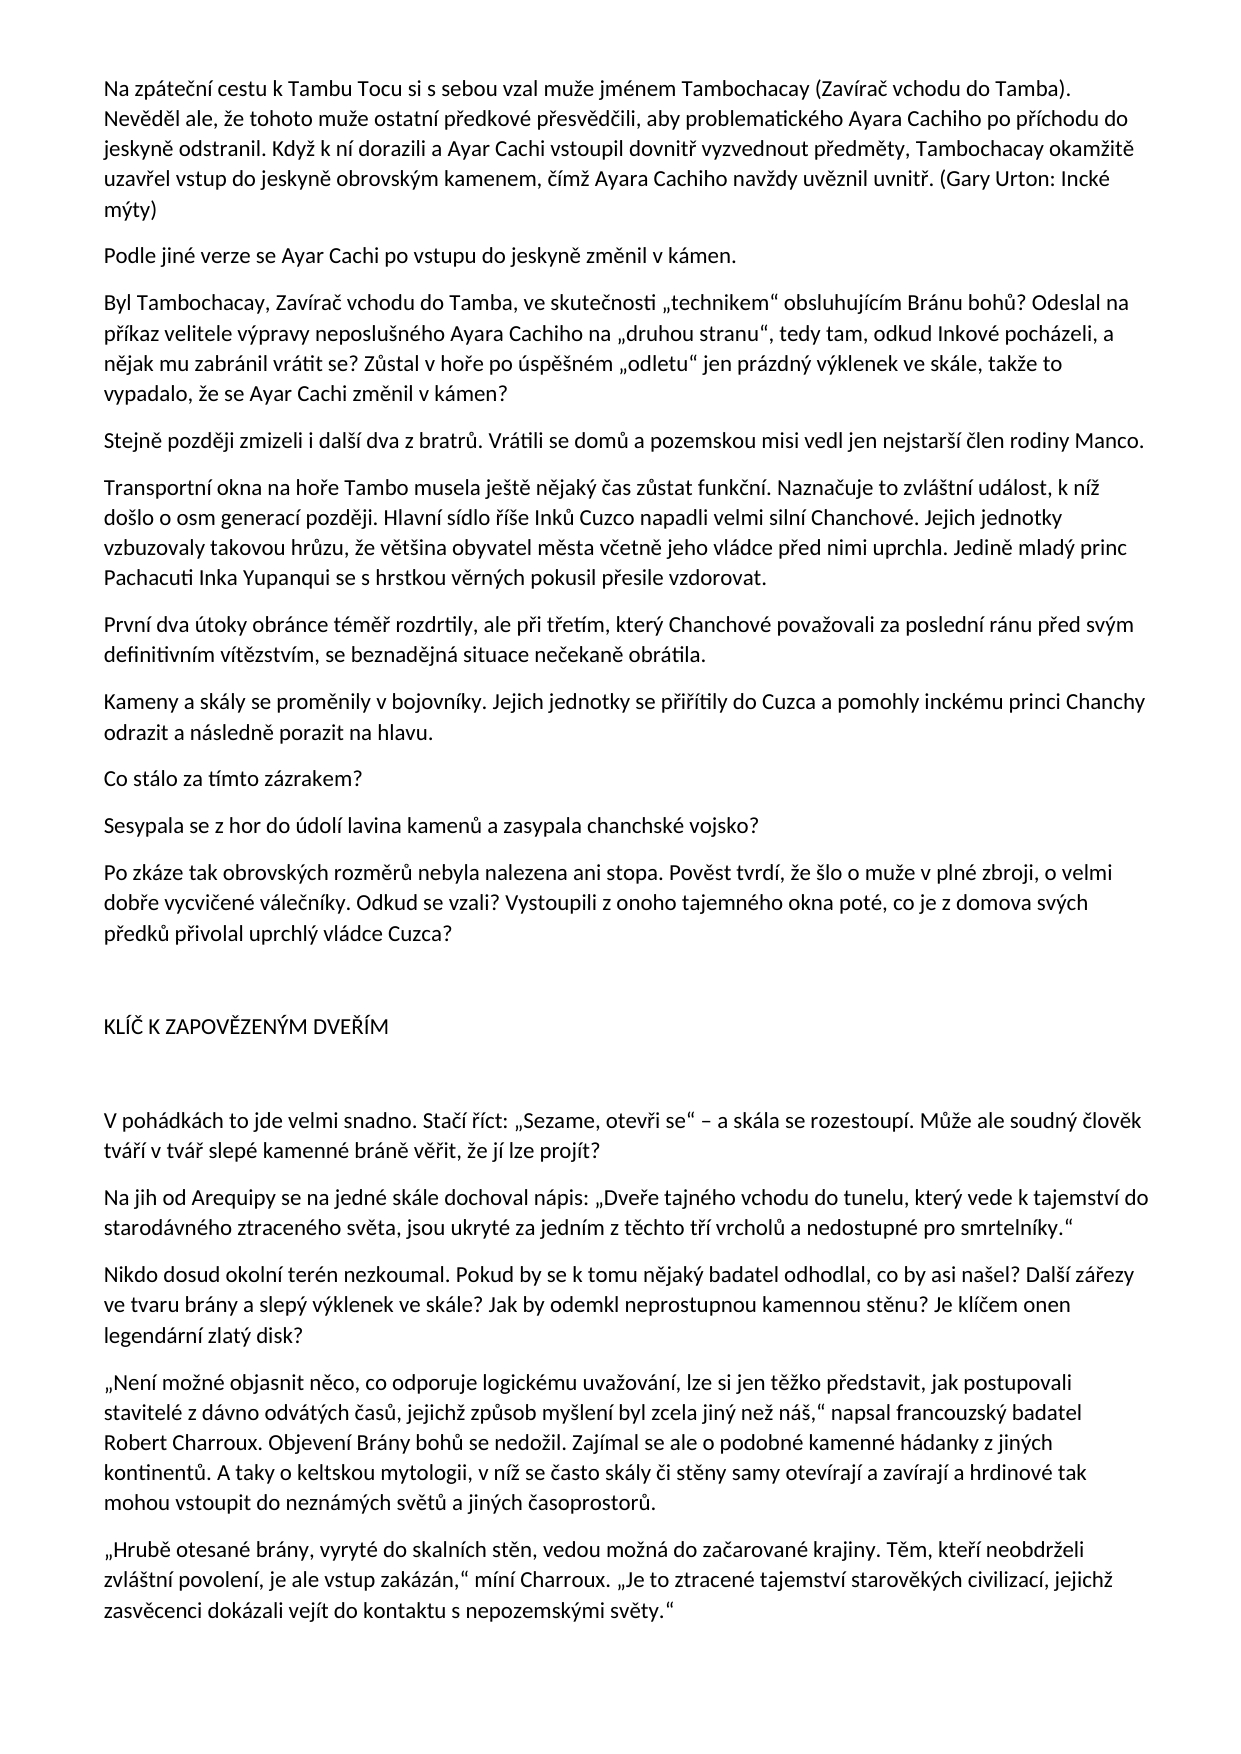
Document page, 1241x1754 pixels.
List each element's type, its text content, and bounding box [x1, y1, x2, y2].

text Stejně později zmizeli i další dva z bratrů. Vrátili se domů a pozemskou misi vedl jen nejstarší člen rodiny Manco. [103, 426, 1152, 454]
text „Není možné objasnit něco, co odporuje logickému uvažování, lze si jen těžko představit, jak postupovali stavitelé z dávno odvátých časů, jejichž způsob myšlení byl zcela jiný než náš,“ napsal francouzský badatel Robert Charroux. Objevení Brány bohů se nedožil. Zajímal se ale o podobné kamenné hádanky z jiných kontinentů. A taky o keltskou mytologii, v níž se často skály či stěny samy otevírají a zavírají a hrdinové tak mohou vstoupit do neznámých světů a jiných časoprostorů. [103, 1368, 1152, 1516]
text „Hrubě otesané brány, vyryté do skalních stěn, vedou možná do začarované krajiny. Těm, kteří neobdrželi zvláštní povolení, je ale vstup zakázán,“ míní Charroux. „Je to ztracené tajemství starověkých civilizací, jejichž zasvěcenci dokázali vejít do kontaktu s nepozemskými světy.“ [103, 1535, 1152, 1624]
text Kameny a skály se proměnily v bojovníky. Jejich jednotky se přiřítily do Cuzca a pomohly inckému princi Chanchy odrazit a následně porazit na hlavu. [103, 687, 1152, 746]
text Sesypala se z hor do údolí lavina kamenů a zasypala chanchské vojsko? [103, 811, 1152, 839]
text Podle jiné verze se Ayar Cachi po vstupu do jeskyně změnil v kámen. [103, 242, 1152, 269]
text Nikdo dosud okolní terén nezkoumal. Pokud by se k tomu nějaký badatel odhodlal, co by asi našel? Další zářezy ve tvaru brány a slepý výklenek ve skále? Jak by odemkl neprostupnou kamennou stěnu? Je klíčem onen legendární zlatý disk? [103, 1260, 1152, 1349]
text Na jih od Arequipy se na jedné skále dochoval nápis: „Dveře tajného vchodu do tunelu, který vede k tajemství do starodávného ztraceného světa, jsou ukryté za jedním z těchto tří vrcholů a nedostupné pro smrtelníky.“ [103, 1183, 1152, 1241]
text Byl Tambochacay, Zavírač vchodu do Tamba, ve skutečnosti „technikem“ obsluhujícím Bránu bohů? Odeslal na příkaz velitele výpravy neposlušného Ayara Cachiho na „druhou stranu“, tedy tam, odkud Inkové pocházeli, a nějak mu zabránil vrátit se? Zůstal v hoře po úspěšném „odletu“ jen prázdný výklenek ve skále, takže to vypadalo, že se Ayar Cachi změnil v kámen? [103, 288, 1152, 407]
text V pohádkách to jde velmi snadno. Stačí říct: „Sezame, otevři se“ – a skála se rozestoupí. Může ale soudný člověk tváří v tvář slepé kamenné bráně věřit, že jí lze projít? [103, 1106, 1152, 1164]
text KLÍČ K ZAPOVĚZENÝM DVEŘÍM [103, 1012, 1152, 1040]
text Transportní okna na hoře Tambo musela ještě nějaký čas zůstat funkční. Naznačuje to zvláštní událost, k níž došlo o osm generací později. Hlavní sídlo říše Inků Cuzco napadli velmi silní Chanchové. Jejich jednotky vzbuzovaly takovou hrůzu, že většina obyvatel města včetně jeho vládce před nimi uprchla. Jedině mladý princ Pachacuti Inka Yupanqui se s hrstkou věrných pokusil přesile vzdorovat. [103, 473, 1152, 591]
text První dva útoky obránce téměř rozdrtily, ale při třetím, který Chanchové považovali za poslední ránu před svým definitivním vítězstvím, se beznadějná situace nečekaně obrátila. [103, 610, 1152, 668]
text Co stálo za tímto zázrakem? [103, 764, 1152, 792]
text Na zpáteční cestu k Tambu Tocu si s sebou vzal muže jménem Tambochacay (Zavírač vchodu do Tamba). Nevěděl ale, že tohoto muže ostatní předkové přesvědčili, aby problematického Ayara Cachiho po příchodu do jeskyně odstranil. Když k ní dorazili a Ayar Cachi vstoupil dovnitř vyzvednout předměty, Tambochacay okamžitě uzavřel vstup do jeskyně obrovským kamenem, čímž Ayara Cachiho navždy uvěznil uvnitř. (Gary Urton: Incké mýty) [103, 74, 1152, 223]
text Po zkáze tak obrovských rozměrů nebyla nalezena ani stopa. Pověst tvrdí, že šlo o muže v plné zbroji, o velmi dobře vycvičené válečníky. Odkud se vzali? Vystoupili z onoho tajemného okna poté, co je z domova svých předků přivolal uprchlý vládce Cuzca? [103, 858, 1152, 947]
